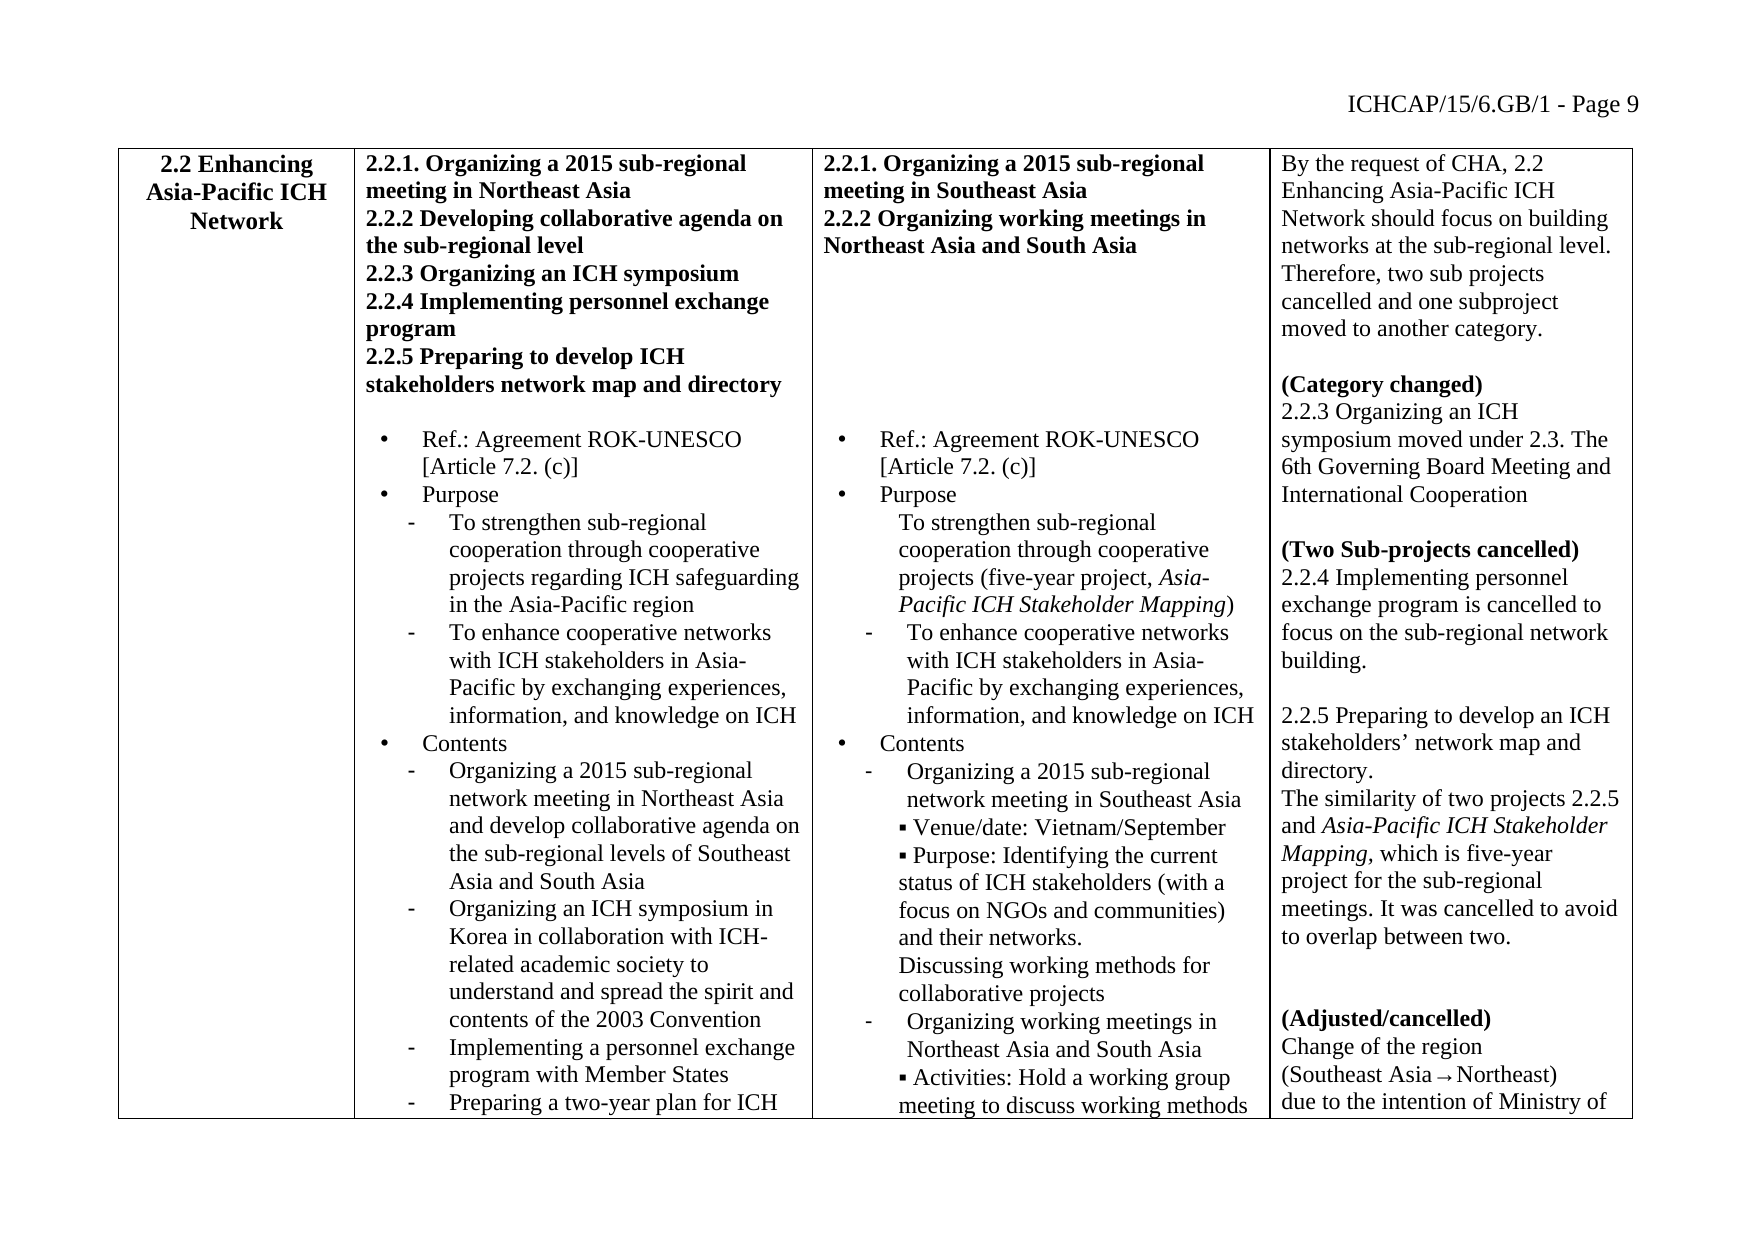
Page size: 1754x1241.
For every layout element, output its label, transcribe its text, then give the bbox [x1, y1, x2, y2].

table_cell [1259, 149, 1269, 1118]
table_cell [119, 149, 354, 1118]
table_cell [355, 149, 812, 1118]
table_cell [1271, 149, 1632, 1118]
